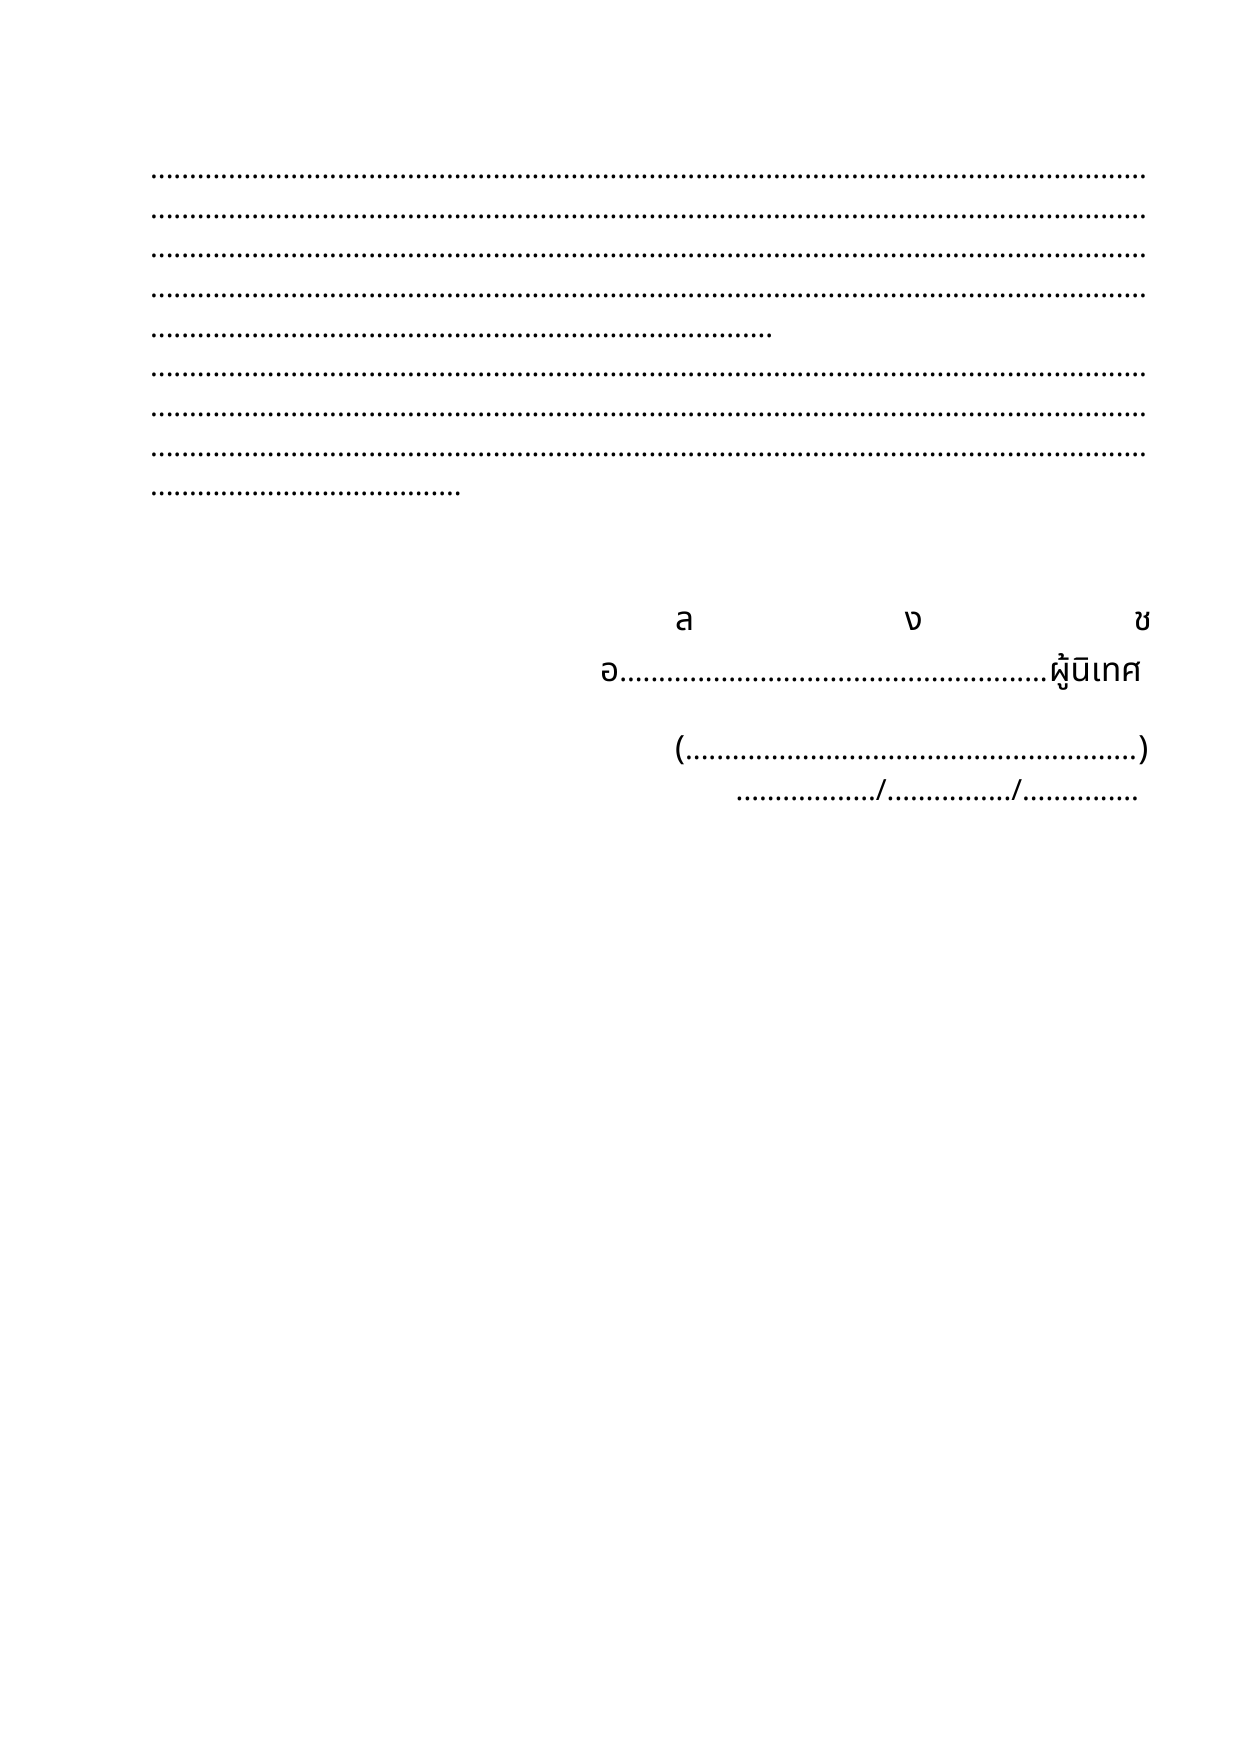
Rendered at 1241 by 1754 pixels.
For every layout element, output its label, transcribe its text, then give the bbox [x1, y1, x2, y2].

text ................../................/............... [675, 769, 1152, 809]
text ........................................................................................................................................................................................................................................................................................................................................................................................................................................ [150, 346, 1152, 504]
text ลงชื่อ.......................................................ผู้นิเทศ [600, 595, 1152, 696]
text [150, 147, 1152, 346]
text (..........................................................) [675, 696, 1152, 769]
